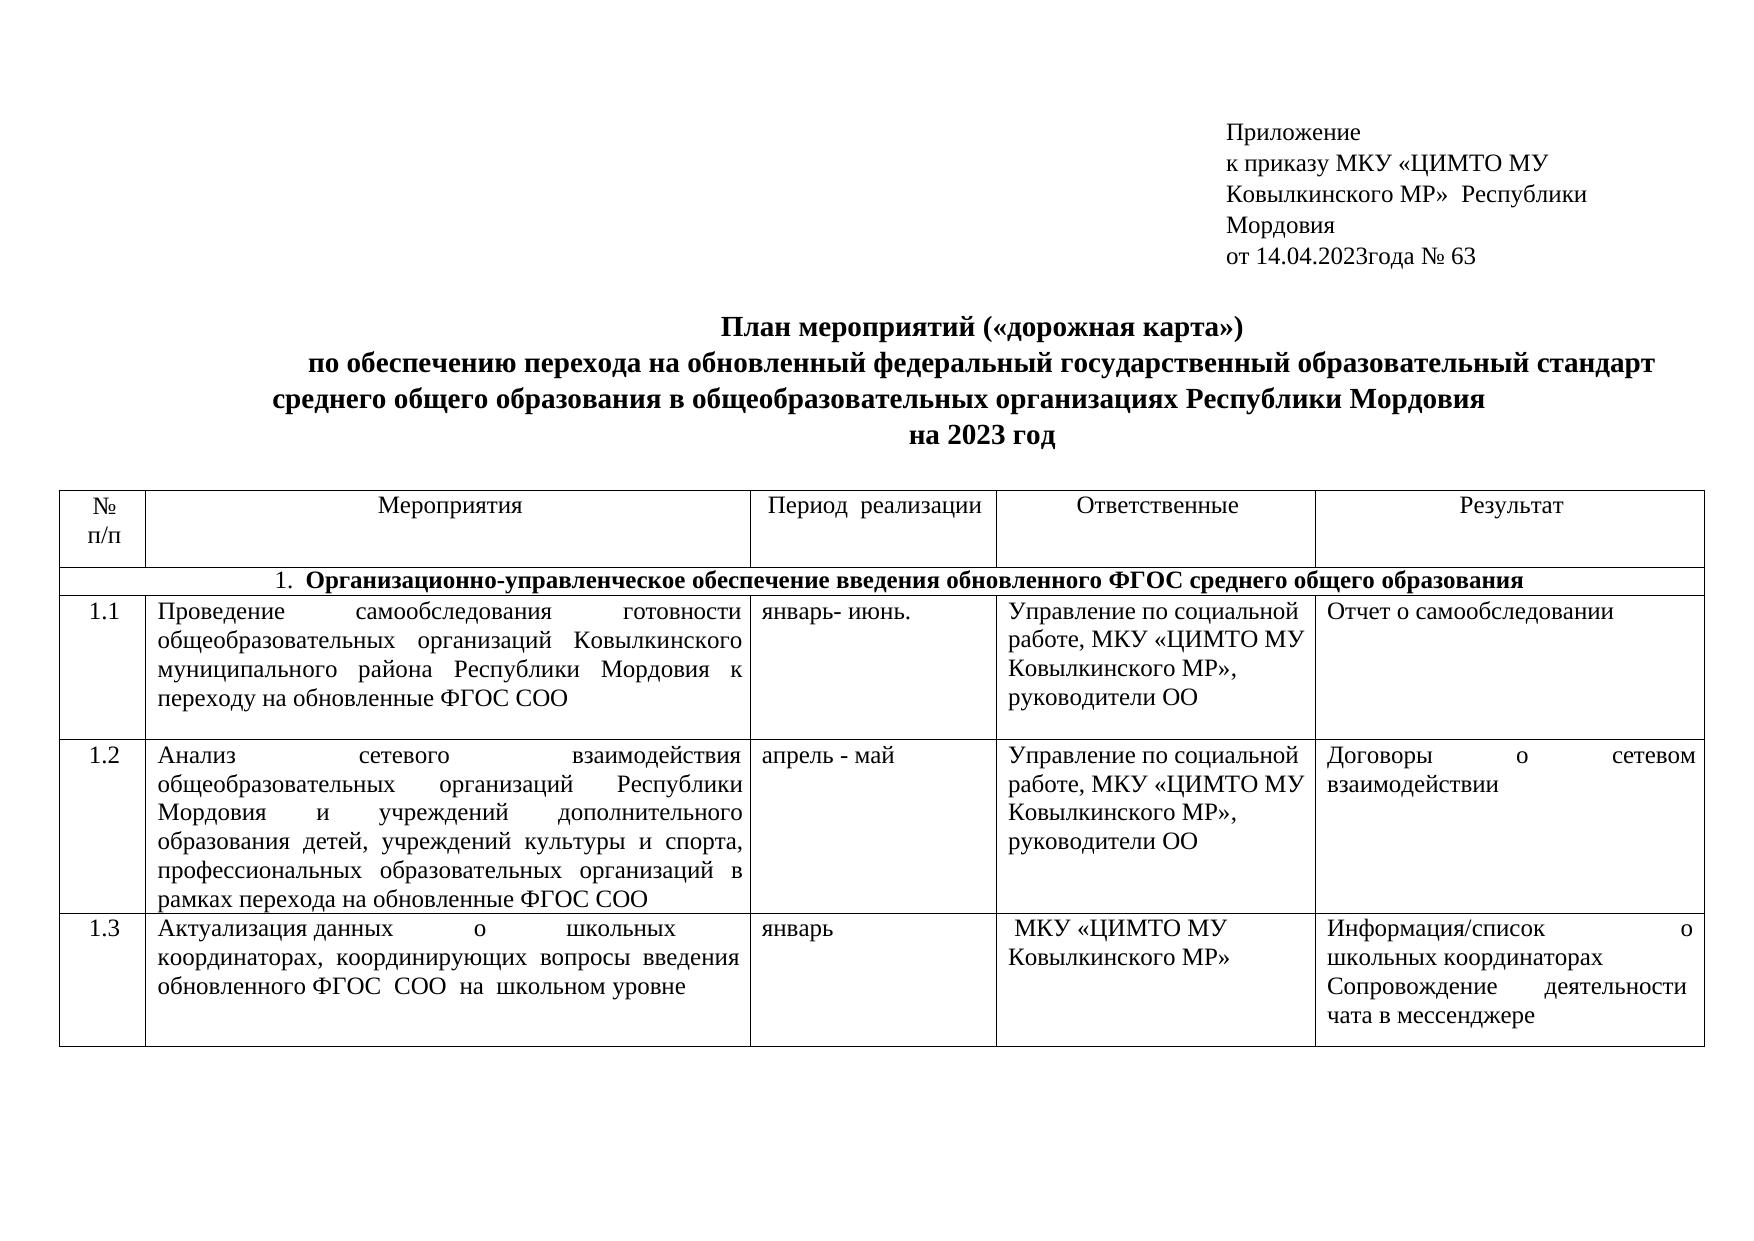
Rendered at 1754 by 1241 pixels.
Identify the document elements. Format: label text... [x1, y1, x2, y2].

text План мероприятий («дорожная карта») [721, 309, 1716, 342]
table_cell Управление по социальной работе, МКУ «ЦИМТО МУ Ковылкинского МР», руководители ОО [997, 596, 1315, 739]
text от 14.04.2023года № 63 [1226, 242, 1716, 270]
table_cell 1.2 [60, 740, 145, 912]
table_cell январь- июнь. [751, 596, 996, 739]
table_header Результат [1316, 491, 1704, 567]
table_header Период реализации [751, 491, 996, 567]
table_cell МКУ «ЦИМТО МУ Ковылкинского МР» [997, 914, 1315, 1046]
table_cell Проведение самообследования готовности общеобразовательных организаций Ковылкинского муниципального района Республики Мордовия к переходу на обновленные ФГОС СОО [146, 596, 750, 739]
table_cell Актуализация данных о школьных координаторах, координирующих вопросы введения обновленного ФГОС СОО на школьном уровне [146, 914, 750, 1046]
table_cell апрель - май [751, 740, 996, 912]
table_cell январь [751, 914, 996, 1046]
table_cell 1.3 [60, 914, 145, 1046]
table_cell 1. Организационно-управленческое обеспечение введения обновленного ФГОС среднего общего образования [60, 568, 1704, 595]
text Приложение [1226, 117, 1716, 146]
table_header Ответственные [997, 491, 1315, 567]
text на 2023 год [908, 417, 1716, 451]
table_cell Информация/список о школьных координаторах Сопровождение деятельности чата в мессенджере [1316, 914, 1704, 1046]
table_cell Анализ сетевого взаимодействия общеобразовательных организаций Республики Мордовия и учреждений дополнительного образования детей, учреждений культуры и спорта, профессиональных образовательных организаций в рамках перехода на обновленные ФГОС СОО [146, 740, 750, 912]
text к приказу МКУ «ЦИМТО МУ Ковылкинского МР» Республики Мордовия [1226, 148, 1629, 239]
table_header Мероприятия [146, 491, 750, 567]
text по обеспечению перехода на обновленный федеральный государственный образовательный стандарт среднего общего образования в общеобразовательных организациях Республики Мордовия [272, 345, 1658, 414]
table_cell Отчет о самообследовании [1316, 596, 1704, 739]
table_cell Договоры о сетевом взаимодействии [1316, 740, 1704, 912]
table_header № п/п [60, 491, 145, 567]
table_cell 1.1 [60, 596, 145, 739]
table_cell Управление по социальной работе, МКУ «ЦИМТО МУ Ковылкинского МР», руководители ОО [997, 740, 1315, 912]
